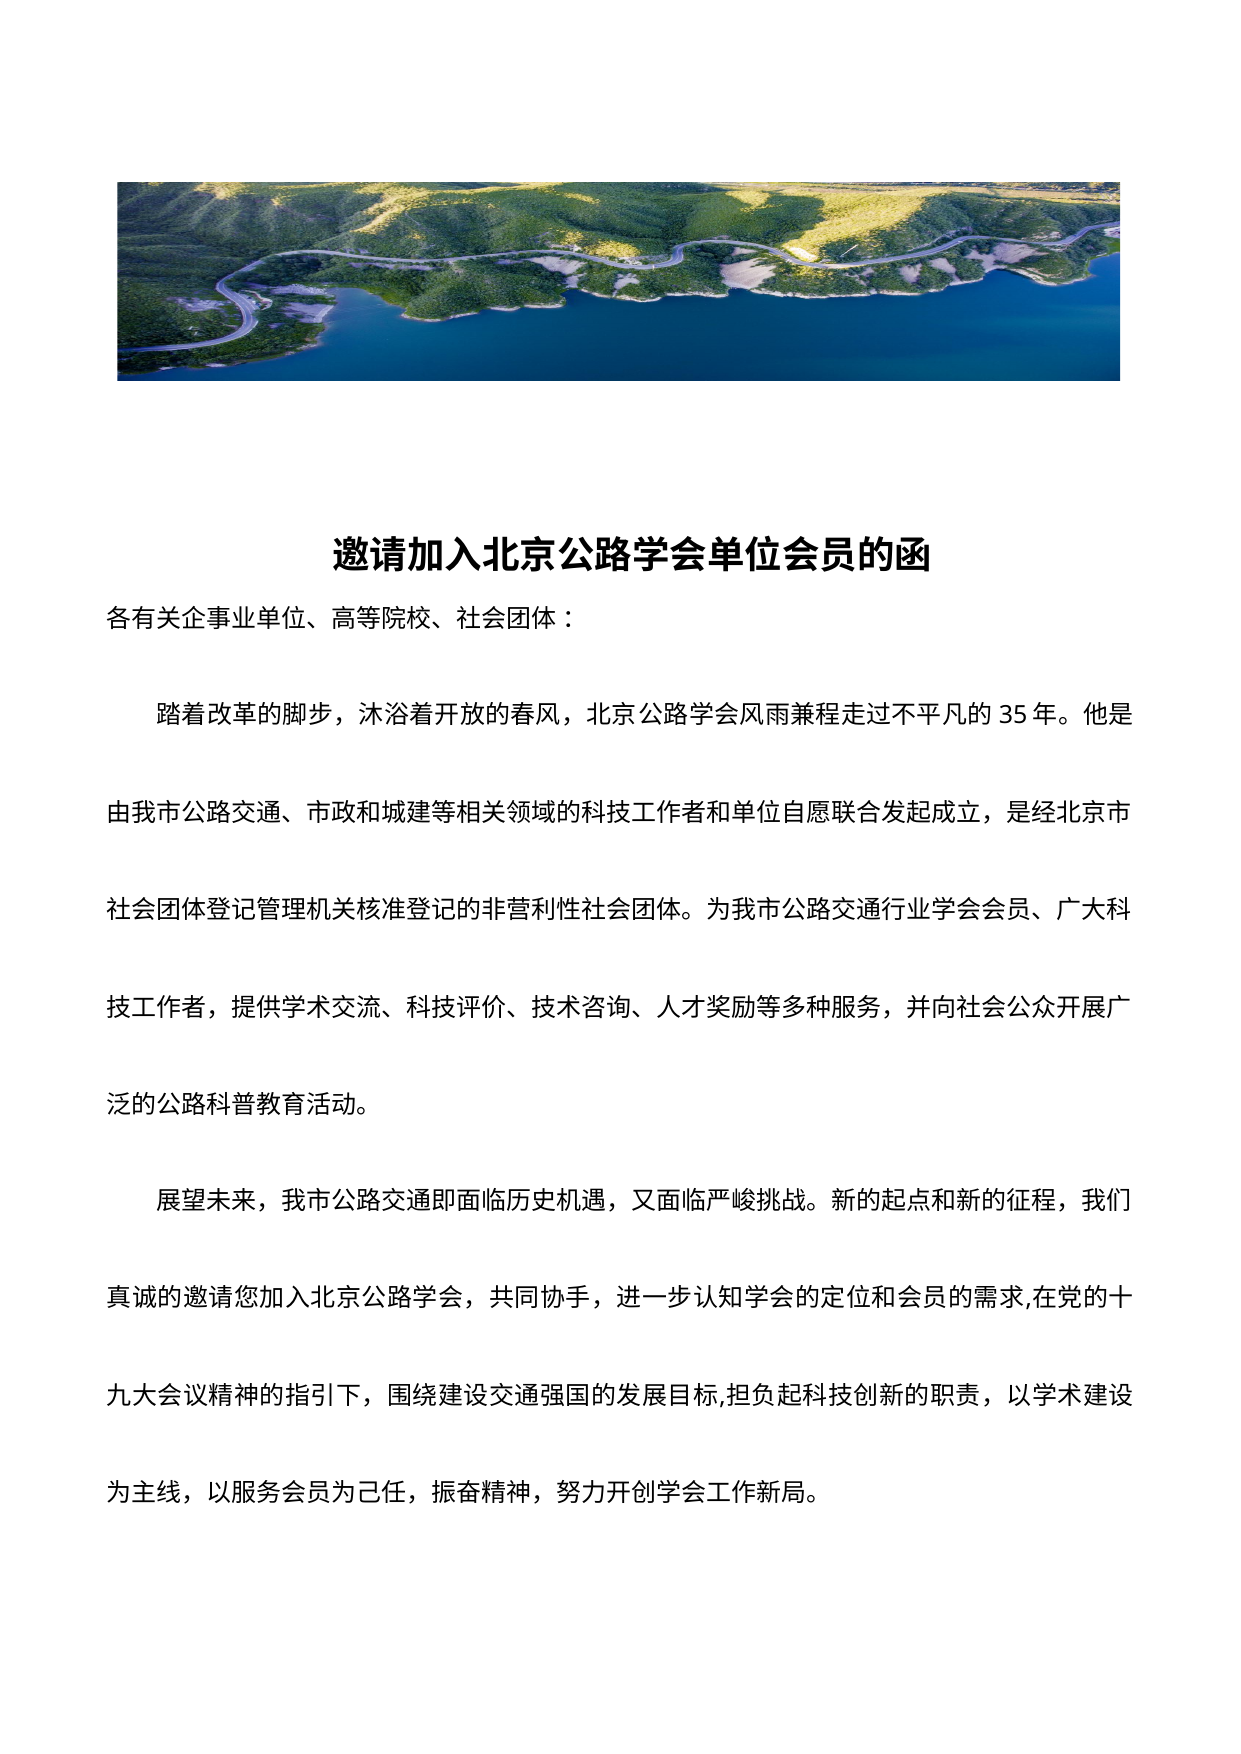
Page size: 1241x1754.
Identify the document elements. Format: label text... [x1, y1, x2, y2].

text 各有关企事业单位、高等院校、社会团体 ： [106, 584, 1134, 649]
text 踏着改革的脚步，沐浴着开放的春风，北京公路学会风雨兼程走过不平凡的35年。他是由我市公路交通、市政和城建等相关领域的科技工作者和单位自愿联合发起成立，是经北京市社会团体登记管理机关核准登记的非营利性社会团体。为我市公路交通行业学会会员、广大科技工作者，提供学术交流、科技评价、技术咨询、人才奖励等多种服务，并向社会公众开展广泛的公路科普教育活动。 [106, 680, 1134, 1135]
picture [117, 182, 1121, 380]
text 邀请加入北京公路学会单位会员的函 [106, 519, 1134, 584]
text 展望未来，我市公路交通即面临历史机遇，又面临严峻挑战。新的起点和新的征程，我们真诚的邀请您加入北京公路学会，共同协手，进一步认知学会的定位和会员的需求,在党的十九大会议精神的指引下，围绕建设交通强国的发展目标,担负起科技创新的职责，以学术建设为主线，以服务会员为己任，振奋精神，努力开创学会工作新局。 [106, 1166, 1134, 1523]
